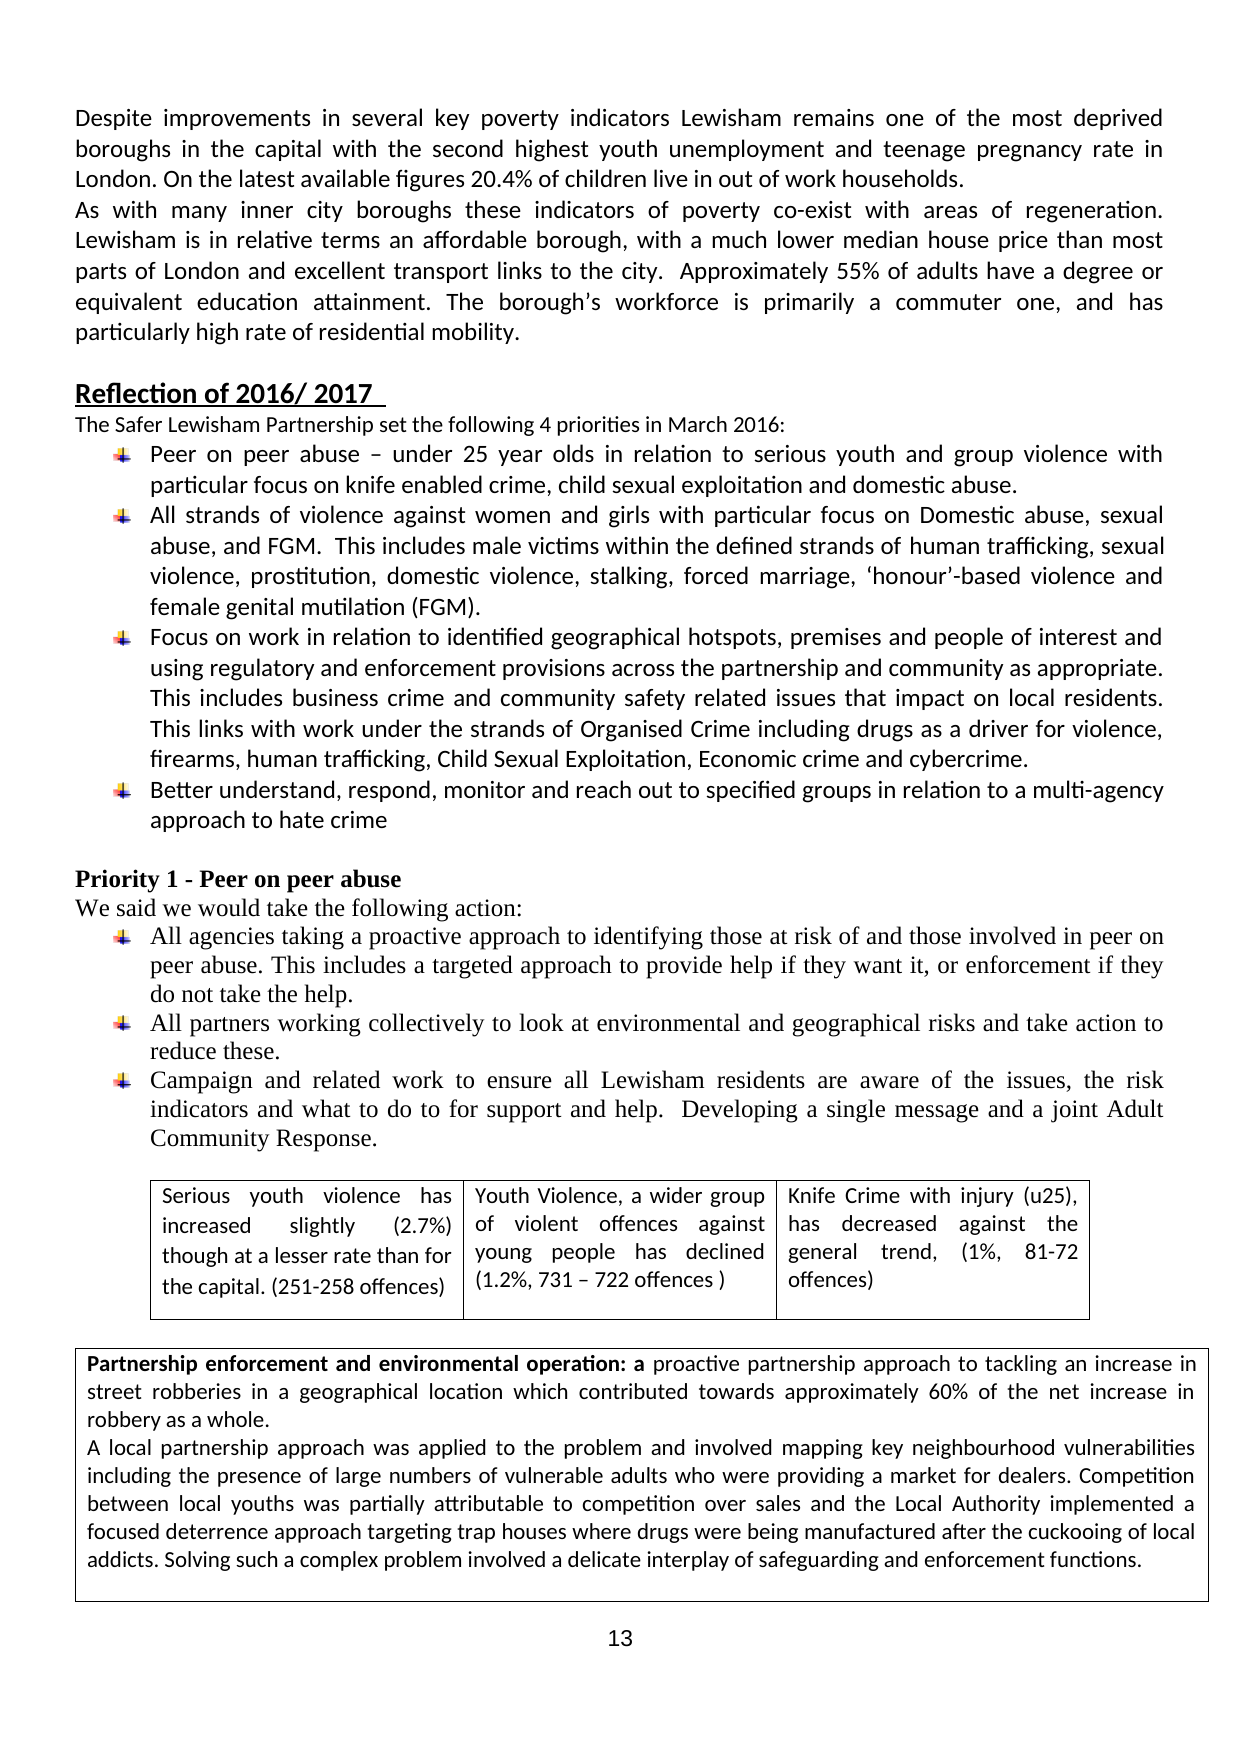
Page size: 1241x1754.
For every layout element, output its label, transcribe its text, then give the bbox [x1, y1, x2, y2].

list Better understand, respond, monitor and reach out to specified groups in relation to a multi-agency approach to hate crime [112, 774, 1165, 835]
list All agencies taking a proactive approach to identifying those at risk of and those involved in peer on peer abuse. This includes a targeted approach to provide help if they want it, or enforcement if they do not take the help. [112, 921, 1165, 1008]
picture [113, 781, 131, 799]
text As with many inner city boroughs these indicators of poverty co-exist with areas of regeneration. Lewisham is in relative terms an affordable borough, with a much lower median house price than most parts of London and excellent transport links to the city. Approximately 55% of adults have a degree or equivalent education attainment. The borough’s workforce is primarily a commuter one, and has particularly high rate of residential mobility. [75, 194, 1165, 347]
list All partners working collectively to look at environmental and geographical risks and take action to reduce these. [112, 1008, 1165, 1065]
list All strands of violence against women and girls with particular focus on Domestic abuse, sexual abuse, and FGM. This includes male victims within the defined strands of human trafficking, sexual violence, prostitution, domestic violence, stalking, forced marriage, ‘honour’-based violence and female genital mutilation (FGM). [112, 499, 1165, 622]
picture [113, 507, 131, 524]
table_header Serious youth violence has increased slightly (2.7%) though at a lesser rate than for the capital. (251-258 offences) [151, 1181, 463, 1319]
list Campaign and related work to ensure all Lewisham residents are aware of the issues, the risk indicators and what to do to for support and help. Developing a single message and a joint Adult Community Response. [112, 1065, 1165, 1151]
picture [113, 446, 131, 463]
table_header Youth Violence, a wider group of violent offences against young people has declined (1.2%, 731 – 722 offences ) [464, 1181, 776, 1319]
table_header Knife Crime with injury (u25), has decreased against the general trend, (1%, 81-72 offences) [777, 1181, 1089, 1319]
picture [113, 1014, 131, 1031]
text Priority 1 - Peer on peer abuse [75, 864, 1165, 893]
text We said we would take the following action: [75, 893, 1165, 921]
text Reflection of 2016/ 2017 [75, 375, 1165, 410]
picture [113, 629, 131, 646]
list Peer on peer abuse – under 25 year olds in relation to serious youth and group violence with particular focus on knife enabled crime, child sexual exploitation and domestic abuse. [112, 438, 1165, 499]
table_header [76, 1349, 1208, 1601]
text Despite improvements in several key poverty indicators Lewisham remains one of the most deprived boroughs in the capital with the second highest youth unemployment and teenage pregnancy rate in London. On the latest available figures 20.4% of children live in out of work households. [75, 103, 1165, 194]
list Focus on work in relation to identified geographical hotspots, premises and people of interest and using regulatory and enforcement provisions across the partnership and community as appropriate. This includes business crime and community safety related issues that impact on local residents. This links with work under the strands of Organised Crime including drugs as a driver for violence, firearms, human trafficking, Child Sexual Exploitation, Economic crime and cybercrime. [112, 622, 1165, 774]
picture [113, 928, 131, 945]
picture [113, 1071, 131, 1089]
text The Safer Lewisham Partnership set the following 4 priorities in March 2016: [75, 410, 1165, 438]
